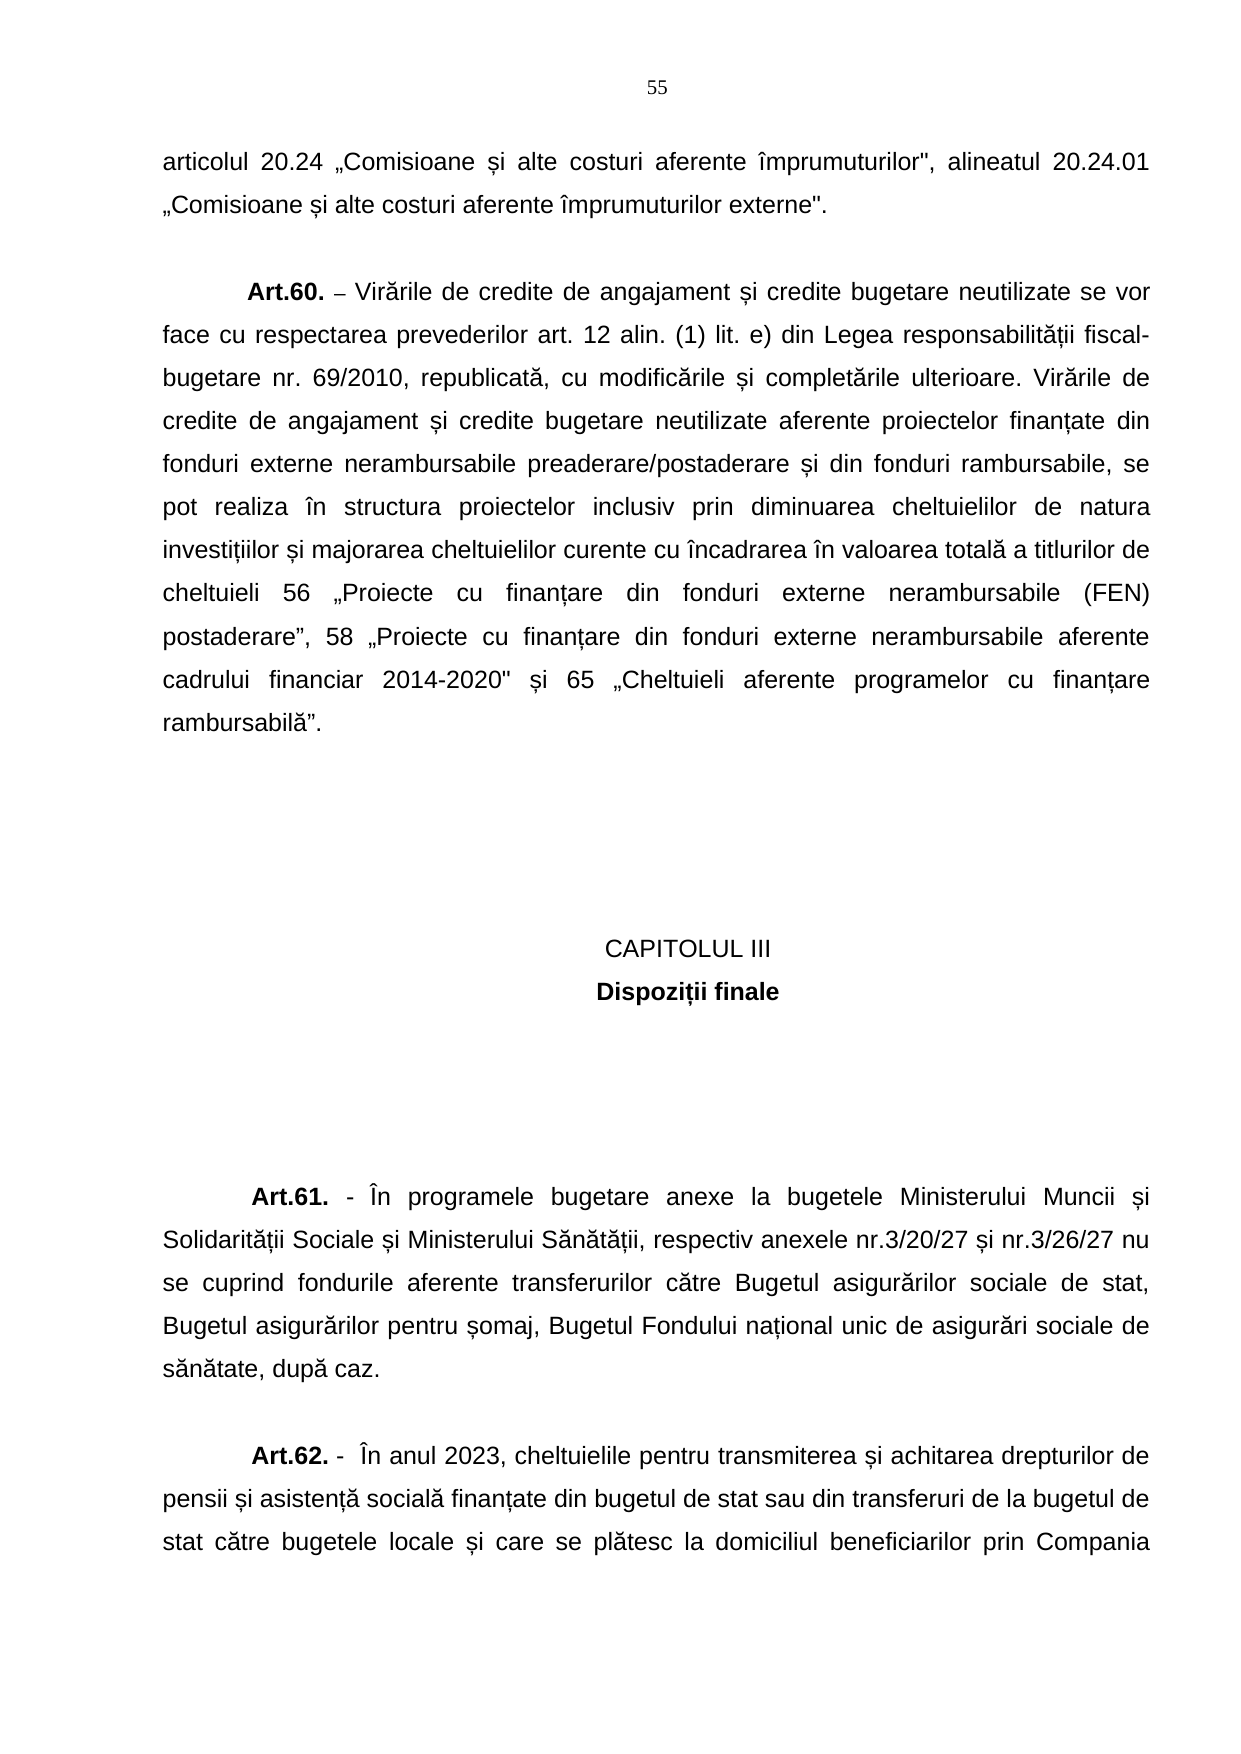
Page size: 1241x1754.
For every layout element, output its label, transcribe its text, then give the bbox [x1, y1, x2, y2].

text Art.61. - În programele bugetare anexe la bugetele Ministerului Muncii și Solidarității Sociale și Ministerului Sănătății, respectiv anexele nr.3/20/27 și nr.3/26/27 nu se cuprind fondurile aferente transferurilor către Bugetul asigurărilor sociale de stat, Bugetul asigurărilor pentru șomaj, Bugetul Fondului național unic de asigurări sociale de sănătate, după caz. [162, 1182, 1152, 1383]
text CAPITOLUL III [162, 923, 1137, 966]
text Art.60. – Virările de credite de angajament și credite bugetare neutilizate se vor face cu respectarea prevederilor art. 12 alin. (1) lit. e) din Legea responsabilității fiscal-bugetare nr. 69/2010, republicată, cu modificările și completările ulterioare. Virările de credite de angajament și credite bugetare neutilizate aferente proiectelor finanțate din fonduri externe nerambursabile preaderare/postaderare și din fonduri rambursabile, se pot realiza în structura proiectelor inclusiv prin diminuarea cheltuielilor de natura investițiilor și majorarea cheltuielilor curente cu încadrarea în valoarea totală a titlurilor de cheltuieli 56 „Proiecte cu finanțare din fonduri externe nerambursabile (FEN) postaderare”, 58 „Proiecte cu finanțare din fonduri externe nerambursabile aferente cadrului financiar 2014-2020" și 65 „Cheltuieli aferente programelor cu finanțare rambursabilă”. [162, 277, 1152, 737]
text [162, 1441, 1152, 1556]
text Dispoziții finale [162, 966, 1137, 1009]
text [162, 147, 1152, 219]
